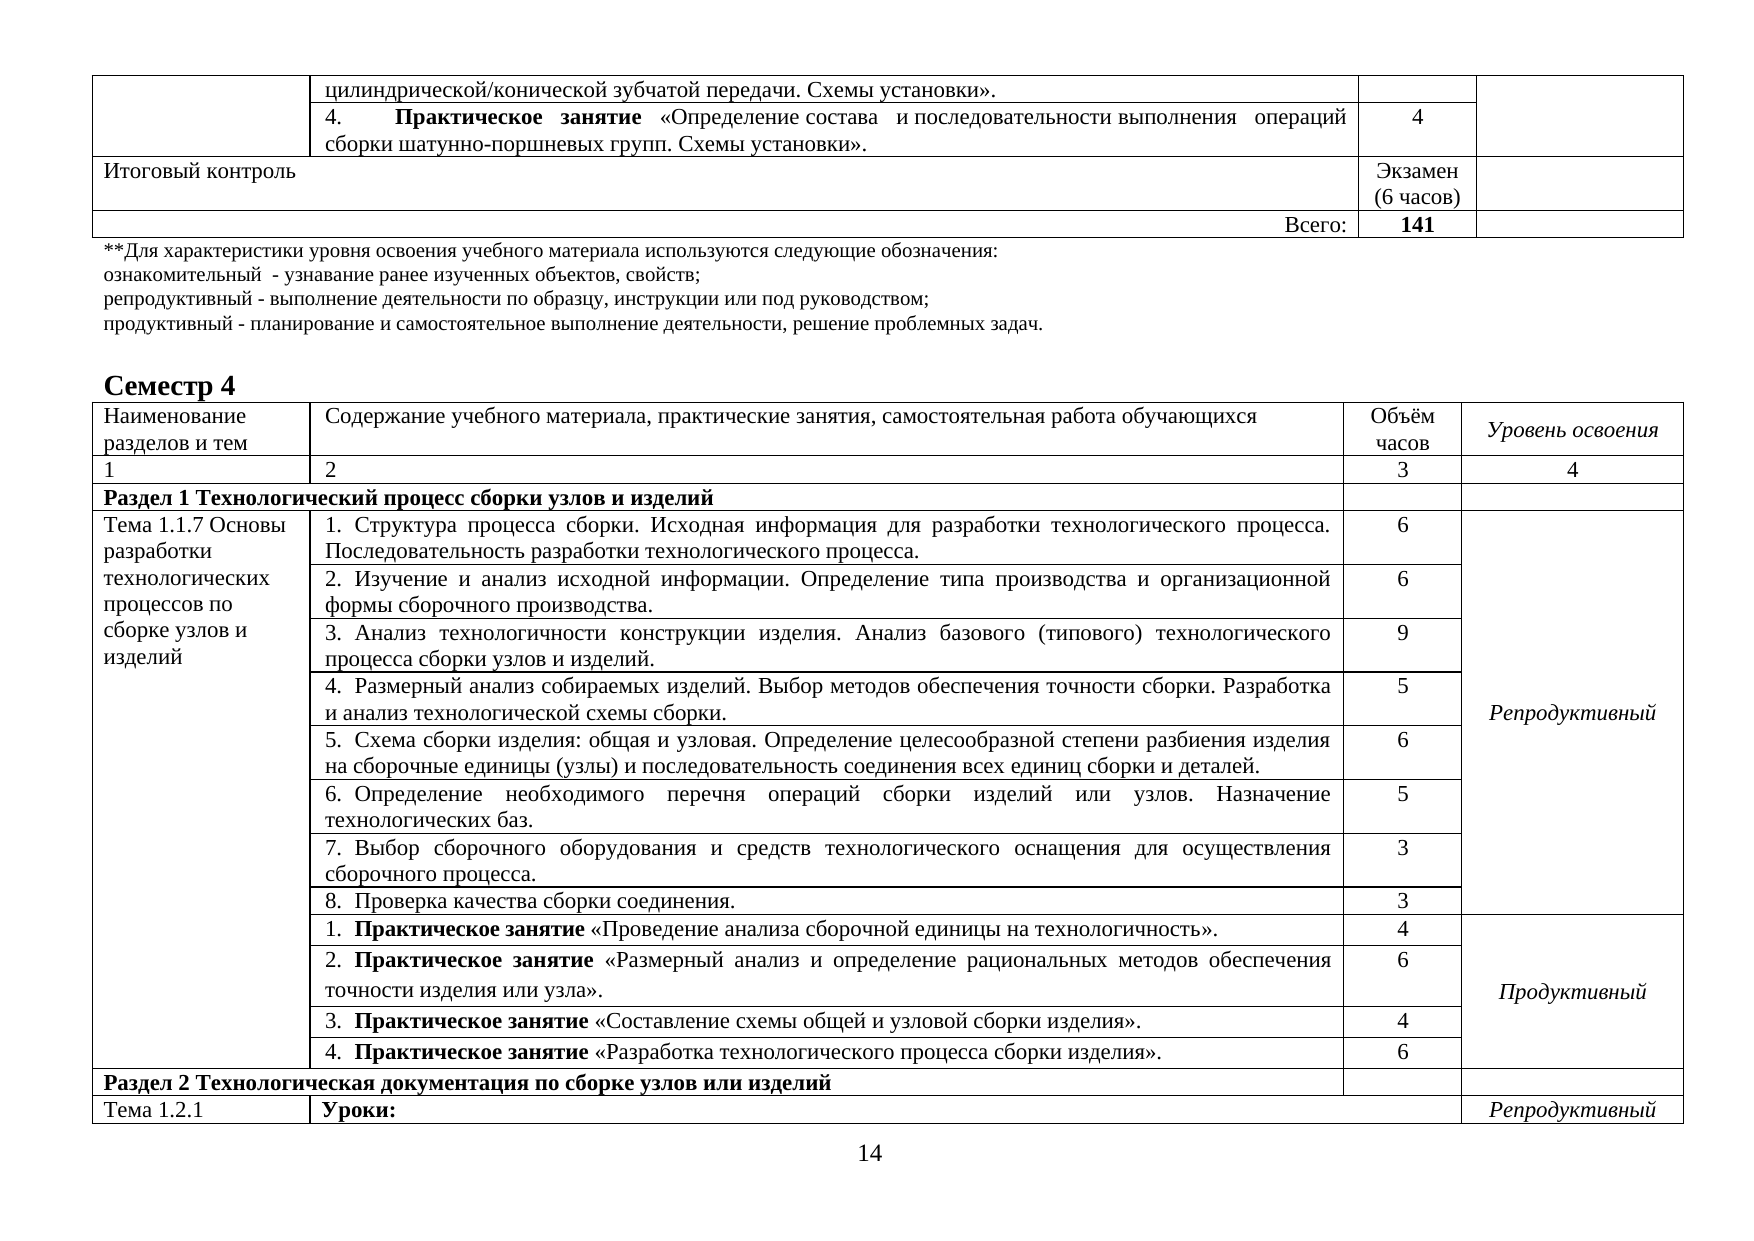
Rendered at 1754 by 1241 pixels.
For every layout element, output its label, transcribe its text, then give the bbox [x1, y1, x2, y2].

table_cell [1344, 1069, 1461, 1095]
table_cell Практическое занятие «Составление схемы общей и узловой сборки изделия». [311, 1007, 1343, 1037]
table_cell Проверка качества сборки соединения. [311, 888, 1343, 914]
table_cell 141 [1359, 211, 1476, 237]
table_cell Итоговый контроль [93, 157, 1358, 210]
text Семестр 4 [103, 368, 1636, 402]
table_cell Тема 1.1.7 Основы разработки технологических процессов по сборке узлов и изделий [93, 511, 309, 1068]
text ознакомительный - узнавание ранее изученных объектов, свойств; [103, 262, 1636, 286]
table_cell 6 [1344, 726, 1461, 779]
table_cell 1 [93, 456, 309, 483]
table_cell 4 [1359, 76, 1476, 102]
table_cell Всего: [93, 211, 1358, 237]
table_cell Схема сборки изделия: общая и узловая. Определение целесообразной степени разбиения изделия на сборочные единицы (узлы) и последовательность соединения всех единиц сборки и деталей. [311, 726, 1343, 779]
text **Для характеристики уровня освоения учебного материала используются следующие обозначения: [103, 238, 1636, 262]
table_header Содержание учебного материала, практические занятия, самостоятельная работа обучающихся [311, 403, 1343, 455]
table_cell Репродуктивный [1462, 1096, 1683, 1122]
table_cell 3 [1344, 834, 1461, 886]
table_cell [1344, 484, 1461, 510]
table_header Объём часов [1344, 403, 1461, 455]
table_cell Практическое занятие «Определение состава и последовательности выполнения операций сборки шатунно-поршневых групп. Схемы установки». [311, 103, 1358, 156]
table_cell Размерный анализ собираемых изделий. Выбор методов обеспечения точности сборки. Разработка и анализ технологической схемы сборки. [311, 673, 1343, 725]
table_cell 9 [1344, 619, 1461, 671]
table_cell Изучение и анализ исходной информации. Определение типа производства и организационной формы сборочного производства. [311, 565, 1343, 618]
table_cell Раздел 2 Технологическая документация по сборке узлов или изделий [93, 1069, 1343, 1095]
table_header Наименование разделов и тем [93, 403, 309, 455]
table_cell [1477, 157, 1683, 210]
table_cell 4 [1344, 1007, 1461, 1037]
table_cell 3 [1344, 888, 1461, 914]
table_cell Экзамен (6 часов) [1359, 157, 1476, 210]
table_cell 4 [1344, 915, 1461, 945]
table_cell 6 [1344, 565, 1461, 618]
text продуктивный - планирование и самостоятельное выполнение деятельности, решение проблемных задач. [103, 310, 1636, 334]
table_cell Продуктивный [1462, 915, 1683, 1068]
table_cell 3 [1344, 456, 1461, 483]
table_cell Анализ технологичности конструкции изделия. Анализ базового (типового) технологического процесса сборки узлов и изделий. [311, 619, 1343, 671]
table_cell [1462, 484, 1683, 510]
table_cell Структура процесса сборки. Исходная информация для разработки технологического процесса. Последовательность разработки технологического процесса. [311, 511, 1343, 564]
table_cell 6 [1344, 511, 1461, 564]
table_cell Практическое занятие «Проведение анализа сборочной единицы на технологичность». [311, 915, 1343, 945]
table_cell Раздел 1 Технологический процесс сборки узлов и изделий [93, 484, 1343, 510]
table_cell 6 [1344, 1038, 1461, 1068]
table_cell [311, 76, 1358, 102]
table_cell Уроки: [311, 1096, 1461, 1122]
table_cell 5 [1344, 673, 1461, 725]
table_cell 6 [1344, 946, 1461, 1006]
table_cell Репродуктивный [1462, 511, 1683, 914]
text репродуктивный - выполнение деятельности по образцу, инструкции или под руководством; [103, 286, 1636, 310]
table_cell Практическое занятие «Разработка технологического процесса сборки изделия». [311, 1038, 1343, 1068]
table_cell Определение необходимого перечня операций сборки изделий или узлов. Назначение технологических баз. [311, 780, 1343, 833]
table_cell [1462, 1069, 1683, 1095]
table_cell Выбор сборочного оборудования и средств технологического оснащения для осуществления сборочного процесса. [311, 834, 1343, 886]
table_cell 4 [1462, 456, 1683, 483]
table_cell 4 [1359, 103, 1476, 156]
table_cell Практическое занятие «Размерный анализ и определение рациональных методов обеспечения точности изделия или узла». [311, 946, 1343, 1006]
table_header Уровень освоения [1462, 403, 1683, 455]
table_cell 2 [311, 456, 1343, 483]
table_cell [93, 1096, 309, 1122]
table_cell [1477, 211, 1683, 237]
table_cell 5 [1344, 780, 1461, 833]
